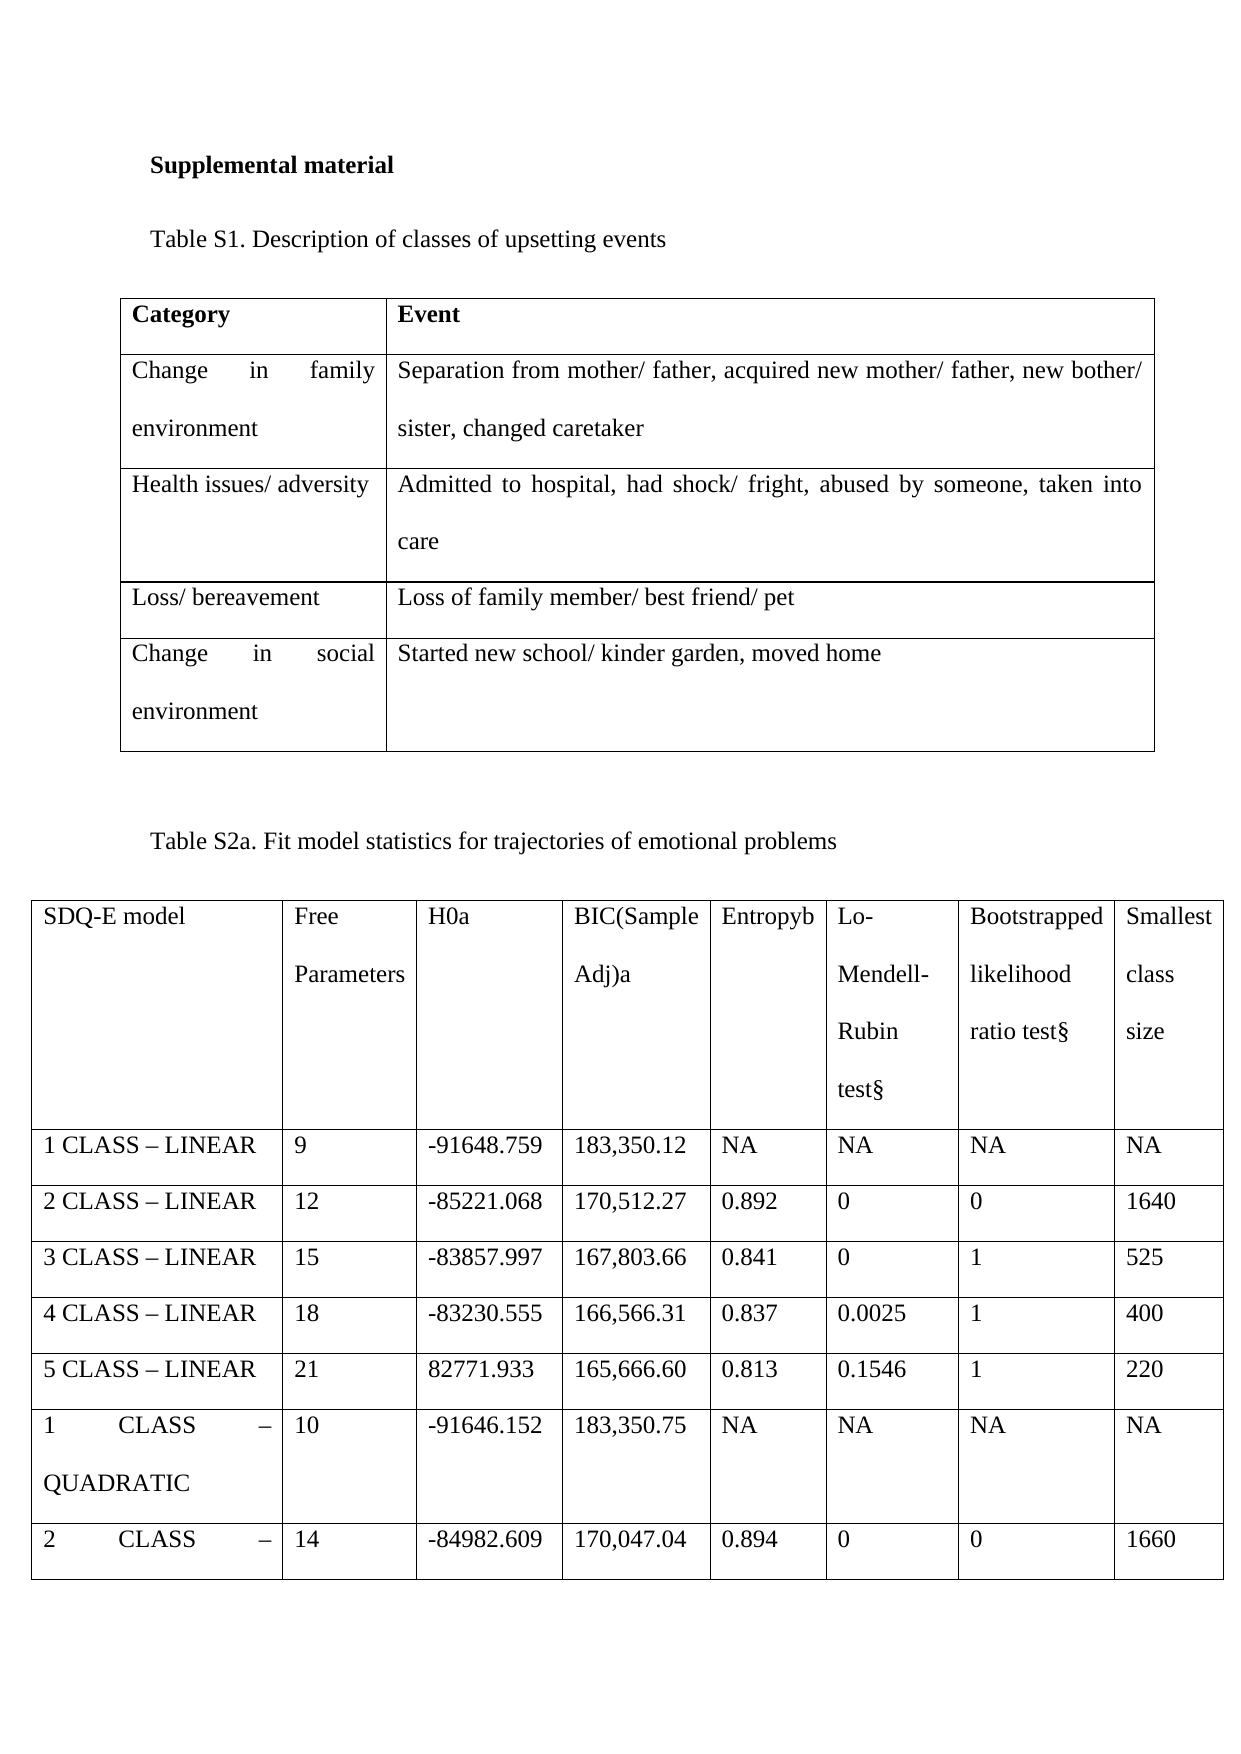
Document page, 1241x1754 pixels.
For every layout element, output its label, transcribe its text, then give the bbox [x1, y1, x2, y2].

table_cell 170,047.04 [563, 1524, 710, 1579]
table_cell Loss/ bereavement [121, 583, 386, 637]
table_header Event [387, 299, 1154, 354]
table_header Category [121, 299, 386, 354]
table_cell 21 [283, 1354, 416, 1409]
table_cell NA [1115, 1130, 1223, 1185]
table_header Bootstrapped likelihood ratio test§ [959, 901, 1114, 1129]
table_cell 2 CLASS – QUADRATIC [32, 1524, 282, 1579]
table_cell 1660 [1115, 1524, 1223, 1579]
table_cell 0.892 [711, 1186, 826, 1241]
table_cell 0.841 [711, 1242, 826, 1297]
table_cell -83857.997 [417, 1242, 562, 1297]
table_cell -84982.609 [417, 1524, 562, 1579]
table_cell -85221.068 [417, 1186, 562, 1241]
table_cell 1640 [1115, 1186, 1223, 1241]
table_cell 0.894 [711, 1524, 826, 1579]
table_cell 1 [959, 1242, 1114, 1297]
table_header BIC(Sample Adj)a [563, 901, 710, 1129]
table_cell 0 [827, 1242, 958, 1297]
table_cell 2 CLASS – LINEAR [32, 1186, 282, 1241]
table_cell 4 CLASS – LINEAR [32, 1298, 282, 1353]
table_cell NA [1115, 1410, 1223, 1523]
table_cell NA [827, 1130, 958, 1185]
table_cell NA [827, 1410, 958, 1523]
table_cell Started new school/ kinder garden, moved home [387, 639, 1154, 751]
table_cell 165,666.60 [563, 1354, 710, 1409]
table_header Free Parameters [283, 901, 416, 1129]
table_cell 5 CLASS – LINEAR [32, 1354, 282, 1409]
table_cell 400 [1115, 1298, 1223, 1353]
table_cell 12 [283, 1186, 416, 1241]
table_cell Change in social environment [121, 639, 386, 751]
table_header Lo-Mendell-Rubin test§ [827, 901, 958, 1129]
table_cell 183,350.75 [563, 1410, 710, 1523]
table_cell 170,512.27 [563, 1186, 710, 1241]
table_header Smallest class size [1115, 901, 1223, 1129]
table_cell 14 [283, 1524, 416, 1579]
table_cell 0 [959, 1186, 1114, 1241]
table_cell 0 [959, 1524, 1114, 1579]
table_cell 0 [827, 1524, 958, 1579]
table_cell -91648.759 [417, 1130, 562, 1185]
table_cell 1 [959, 1354, 1114, 1409]
table_cell 167,803.66 [563, 1242, 710, 1297]
table_cell NA [959, 1410, 1114, 1523]
table_cell Health issues/ adversity [121, 469, 386, 581]
table_cell 1 CLASS – LINEAR [32, 1130, 282, 1185]
table_header SDQ-E model [32, 901, 282, 1129]
table_cell Loss of family member/ best friend/ pet [387, 583, 1154, 637]
table_cell 15 [283, 1242, 416, 1297]
table_cell -83230.555 [417, 1298, 562, 1353]
text Table S2a. Fit model statistics for trajectories of emotional problems [150, 826, 1090, 855]
table_cell NA [711, 1130, 826, 1185]
table_cell 220 [1115, 1354, 1223, 1409]
table_cell Change in family environment [121, 355, 386, 468]
table_cell 0.837 [711, 1298, 826, 1353]
table_cell 18 [283, 1298, 416, 1353]
table_cell 0 [827, 1186, 958, 1241]
table_cell 0.1546 [827, 1354, 958, 1409]
table_cell 166,566.31 [563, 1298, 710, 1353]
text Table S1. Description of classes of upsetting events [150, 224, 1090, 253]
table_cell 9 [283, 1130, 416, 1185]
table_cell 183,350.12 [563, 1130, 710, 1185]
table_cell 10 [283, 1410, 416, 1523]
table_header Entropyb [711, 901, 826, 1129]
table_cell NA [959, 1130, 1114, 1185]
table_cell 0.813 [711, 1354, 826, 1409]
text Supplemental material [150, 150, 1090, 179]
table_header H0a [417, 901, 562, 1129]
table_cell 3 CLASS – LINEAR [32, 1242, 282, 1297]
table_cell 525 [1115, 1242, 1223, 1297]
table_cell 0.0025 [827, 1298, 958, 1353]
table_cell Separation from mother/ father, acquired new mother/ father, new bother/ sister, changed caretaker [387, 355, 1154, 468]
table_cell 1 [959, 1298, 1114, 1353]
table_cell 1 CLASS – QUADRATIC [32, 1410, 282, 1523]
table_cell -91646.152 [417, 1410, 562, 1523]
table_cell 82771.933 [417, 1354, 562, 1409]
table_cell Admitted to hospital, had shock/ fright, abused by someone, taken into care [387, 469, 1154, 581]
table_cell NA [711, 1410, 826, 1523]
